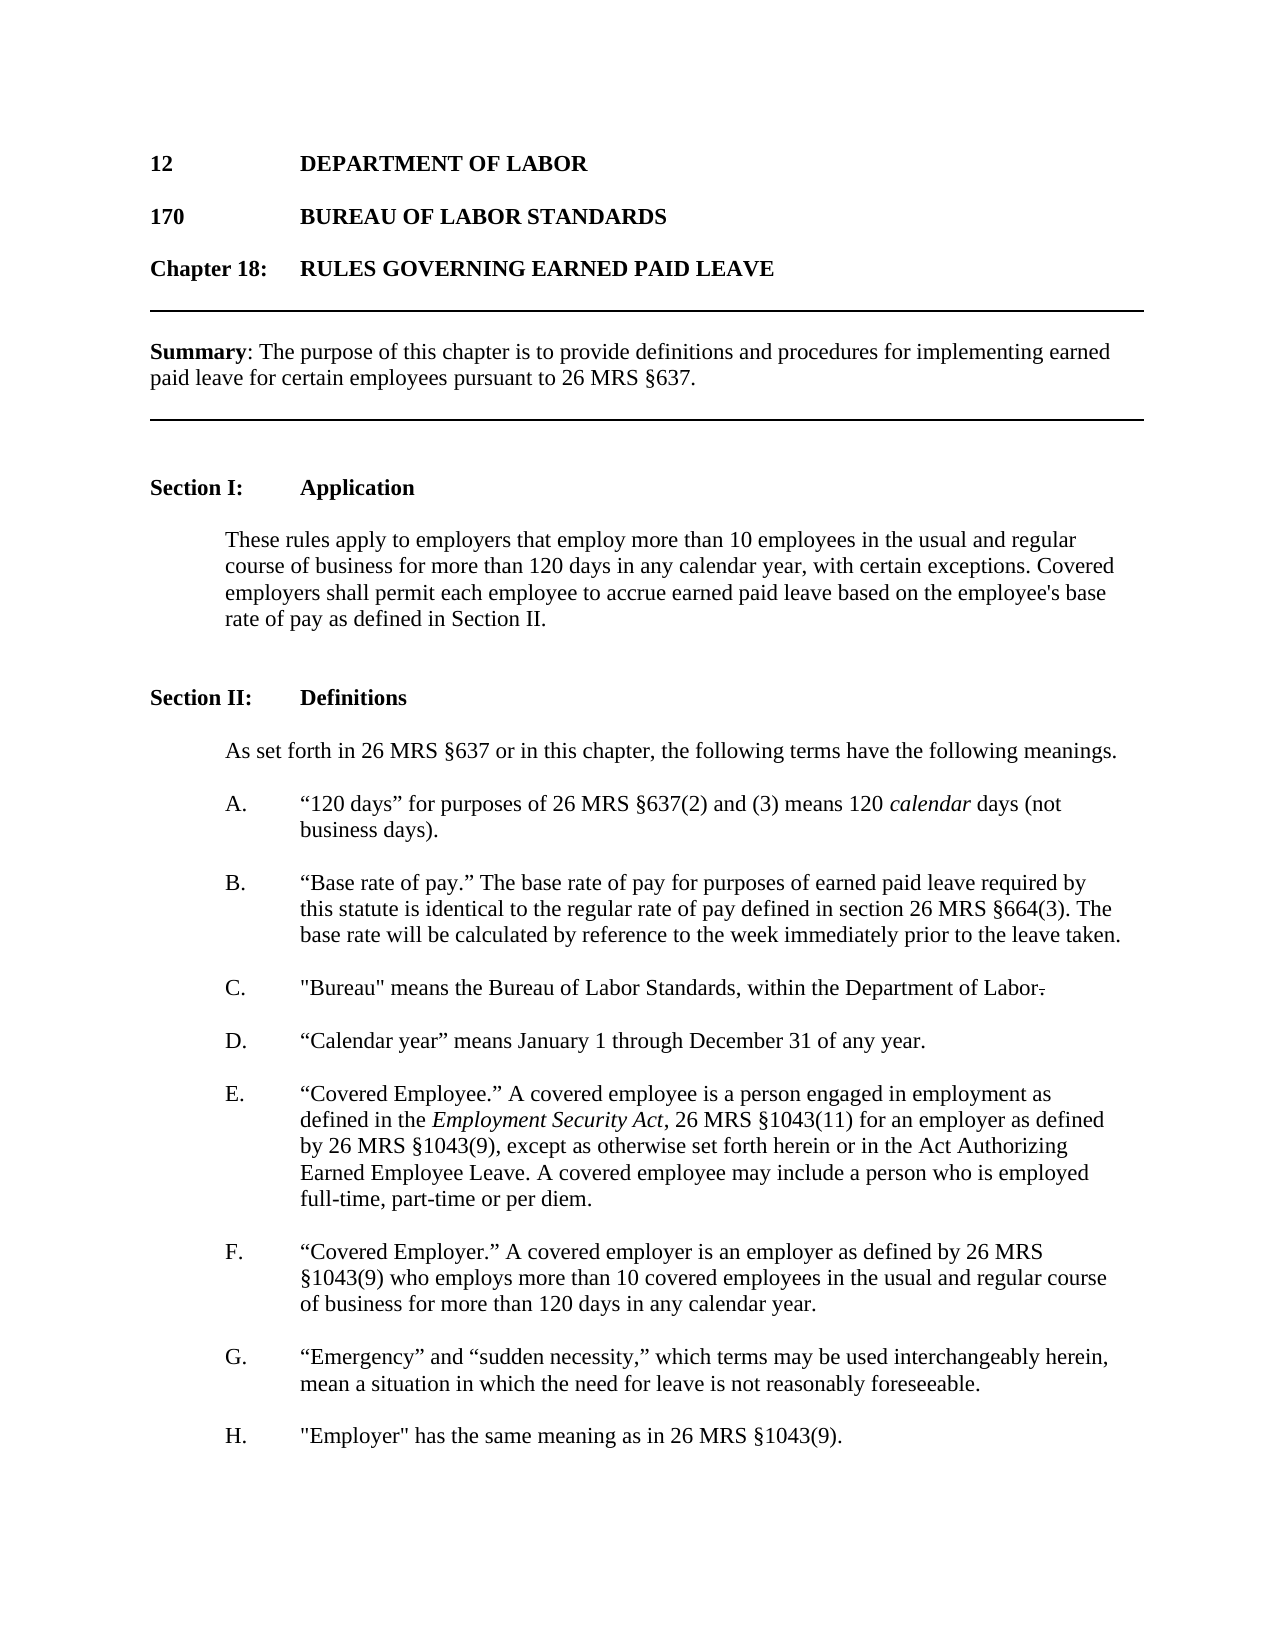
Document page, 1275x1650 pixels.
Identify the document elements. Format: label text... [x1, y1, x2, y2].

list "Employer" has the same meaning as in 26 MRS §1043(9). [225, 1422, 1125, 1449]
list “Calendar year” means January 1 through December 31 of any year. [225, 1027, 1125, 1053]
list “Emergency” and “sudden necessity,” which terms may be used interchangeably herein, mean a situation in which the need for leave is not reasonably foreseeable. [225, 1343, 1125, 1396]
text Chapter 18: RULES GOVERNING EARNED PAID LEAVE [150, 255, 1144, 282]
text Summary: The purpose of this chapter is to provide definitions and procedures for implementing earned paid leave for certain employees pursuant to 26 MRS §637. [150, 338, 1125, 391]
list “Base rate of pay.” The base rate of pay for purposes of earned paid leave required by this statute is identical to the regular rate of pay defined in section 26 MRS §664(3). The base rate will be calculated by reference to the week immediately prior to the leave taken. [225, 869, 1125, 948]
list “Covered Employee.” A covered employee is a person engaged in employment as defined in the Employment Security Act, 26 MRS §1043(11) for an employer as defined by 26 MRS §1043(9), except as otherwise set forth herein or in the Act Authorizing Earned Employee Leave. A covered employee may include a person who is employed full-time, part-time or per diem. [225, 1080, 1125, 1211]
text As set forth in 26 MRS §637 or in this chapter, the following terms have the following meanings. [150, 737, 1125, 763]
text 170 BUREAU OF LABOR STANDARDS [150, 203, 1125, 229]
text Section II: Definitions [150, 684, 1125, 711]
list "Bureau" means the Bureau of Labor Standards, within the Department of Labor. [225, 974, 1125, 1001]
list “Covered Employer.” A covered employer is an employer as defined by 26 MRS §1043(9) who employs more than 10 covered employees in the usual and regular course of business for more than 120 days in any calendar year. [225, 1238, 1125, 1317]
text Section I: Application [150, 473, 1125, 500]
text 12 DEPARTMENT OF LABOR [150, 150, 1125, 176]
list “120 days” for purposes of 26 MRS §637(2) and (3) means 120 calendar days (not business days). [225, 790, 1125, 842]
text These rules apply to employers that employ more than 10 employees in the usual and regular course of business for more than 120 days in any calendar year, with certain exceptions. Covered employers shall permit each employee to accrue earned paid leave based on the employee's base rate of pay as defined in Section II. [150, 526, 1125, 632]
